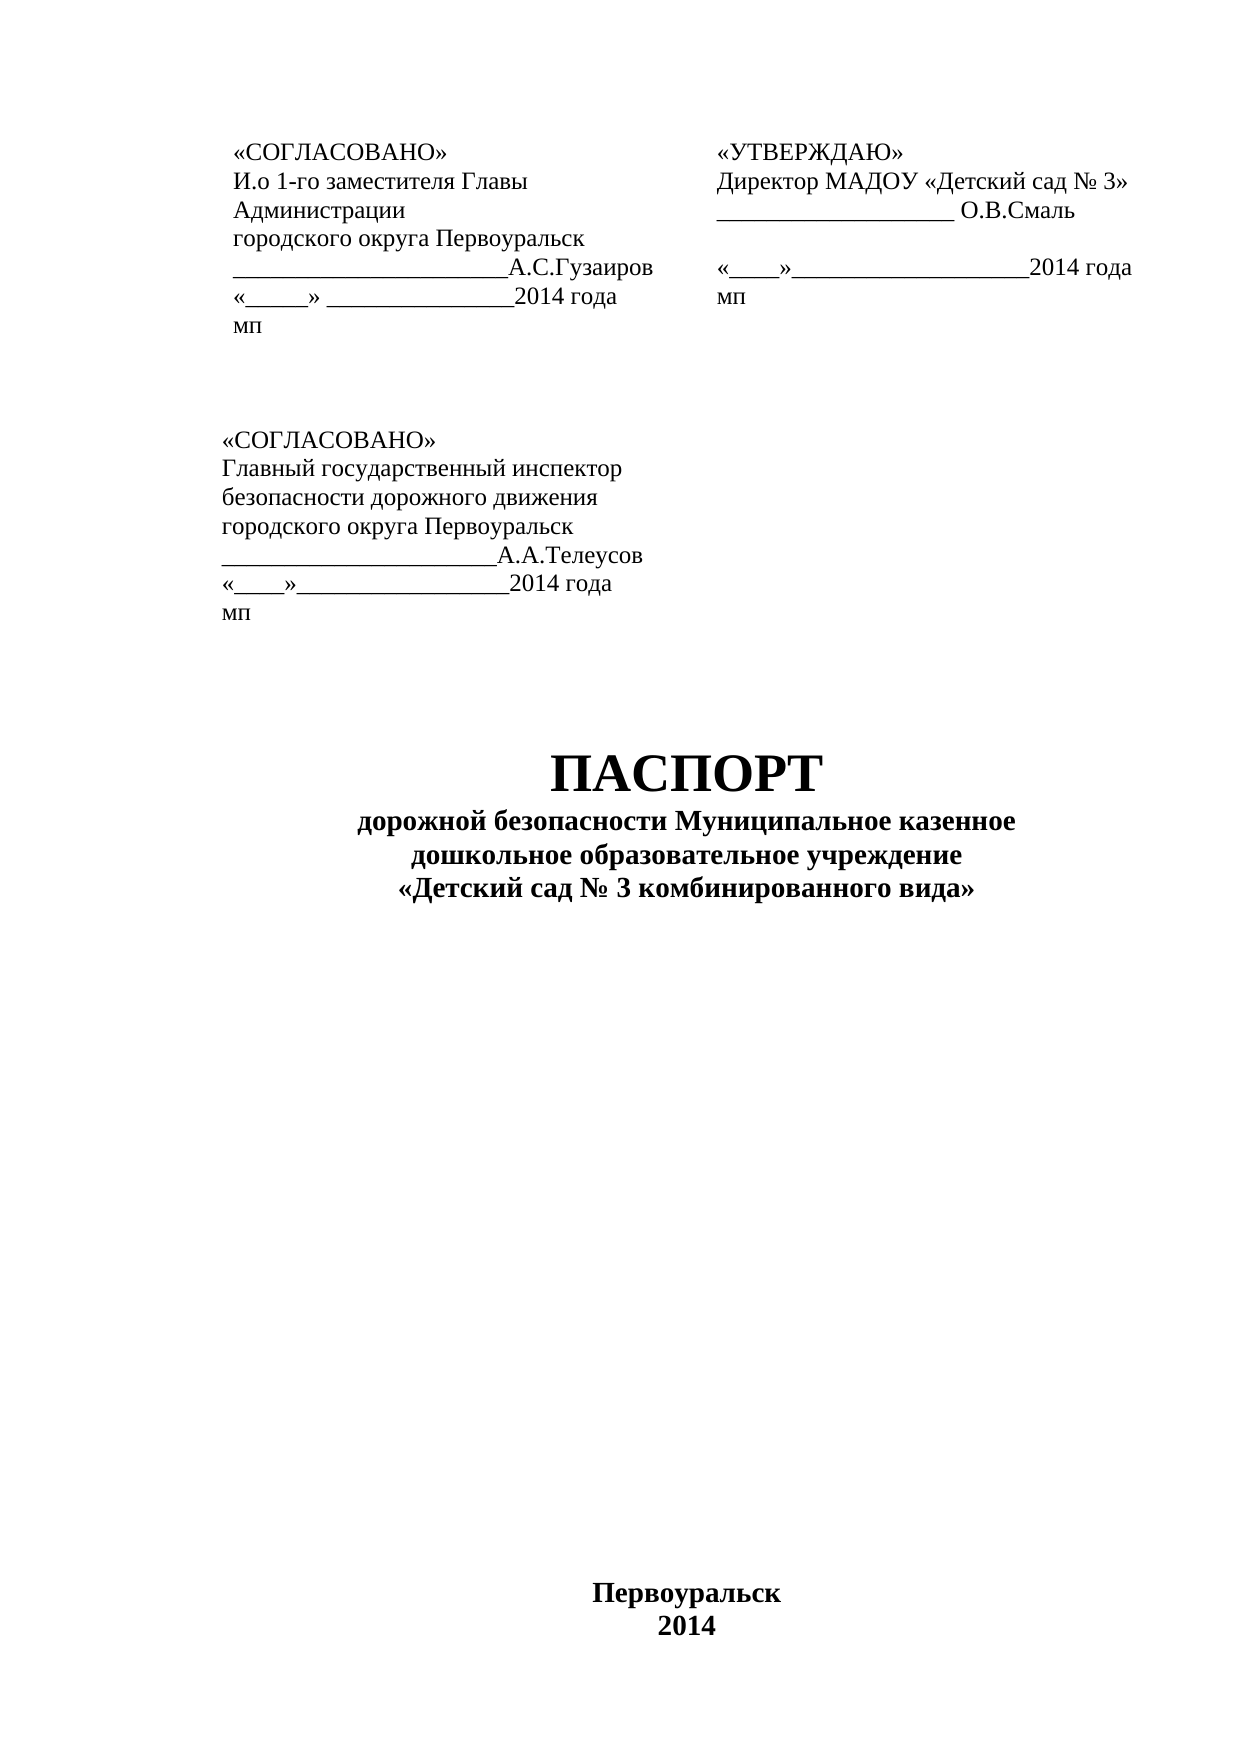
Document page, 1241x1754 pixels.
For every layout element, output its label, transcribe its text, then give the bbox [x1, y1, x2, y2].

text дорожной безопасности Муниципальное казенное [222, 803, 1152, 837]
text безопасности дорожного движения [222, 482, 1152, 511]
table_header «СОГЛАСОВАНО» И.о 1-го заместителя Главы Администрации городского округа Первоуральск ______________________А.С.Гузаиров «_____» _______________2014 года мп [222, 137, 705, 396]
text дошкольное образовательное учреждение [222, 837, 1152, 870]
text 2014 [222, 1608, 1152, 1642]
table_header «УТВЕРЖДАЮ» Директор МАДОУ «Детский сад № 3» ___________________ О.В.Смаль «____»___________________2014 года мп [705, 137, 1174, 396]
text городского округа Первоуральск [222, 511, 1152, 540]
text «СОГЛАСОВАНО» [222, 425, 1152, 453]
text ПАСПОРТ [222, 741, 1152, 803]
text мп [222, 597, 1152, 626]
text ______________________А.А.Телеусов [222, 540, 1152, 568]
text «Детский сад № 3 комбинированного вида» [222, 870, 1152, 904]
text Первоуральск [222, 1575, 1152, 1608]
text «____»_________________2014 года [222, 568, 1152, 597]
text Главный государственный инспектор [222, 453, 1152, 482]
